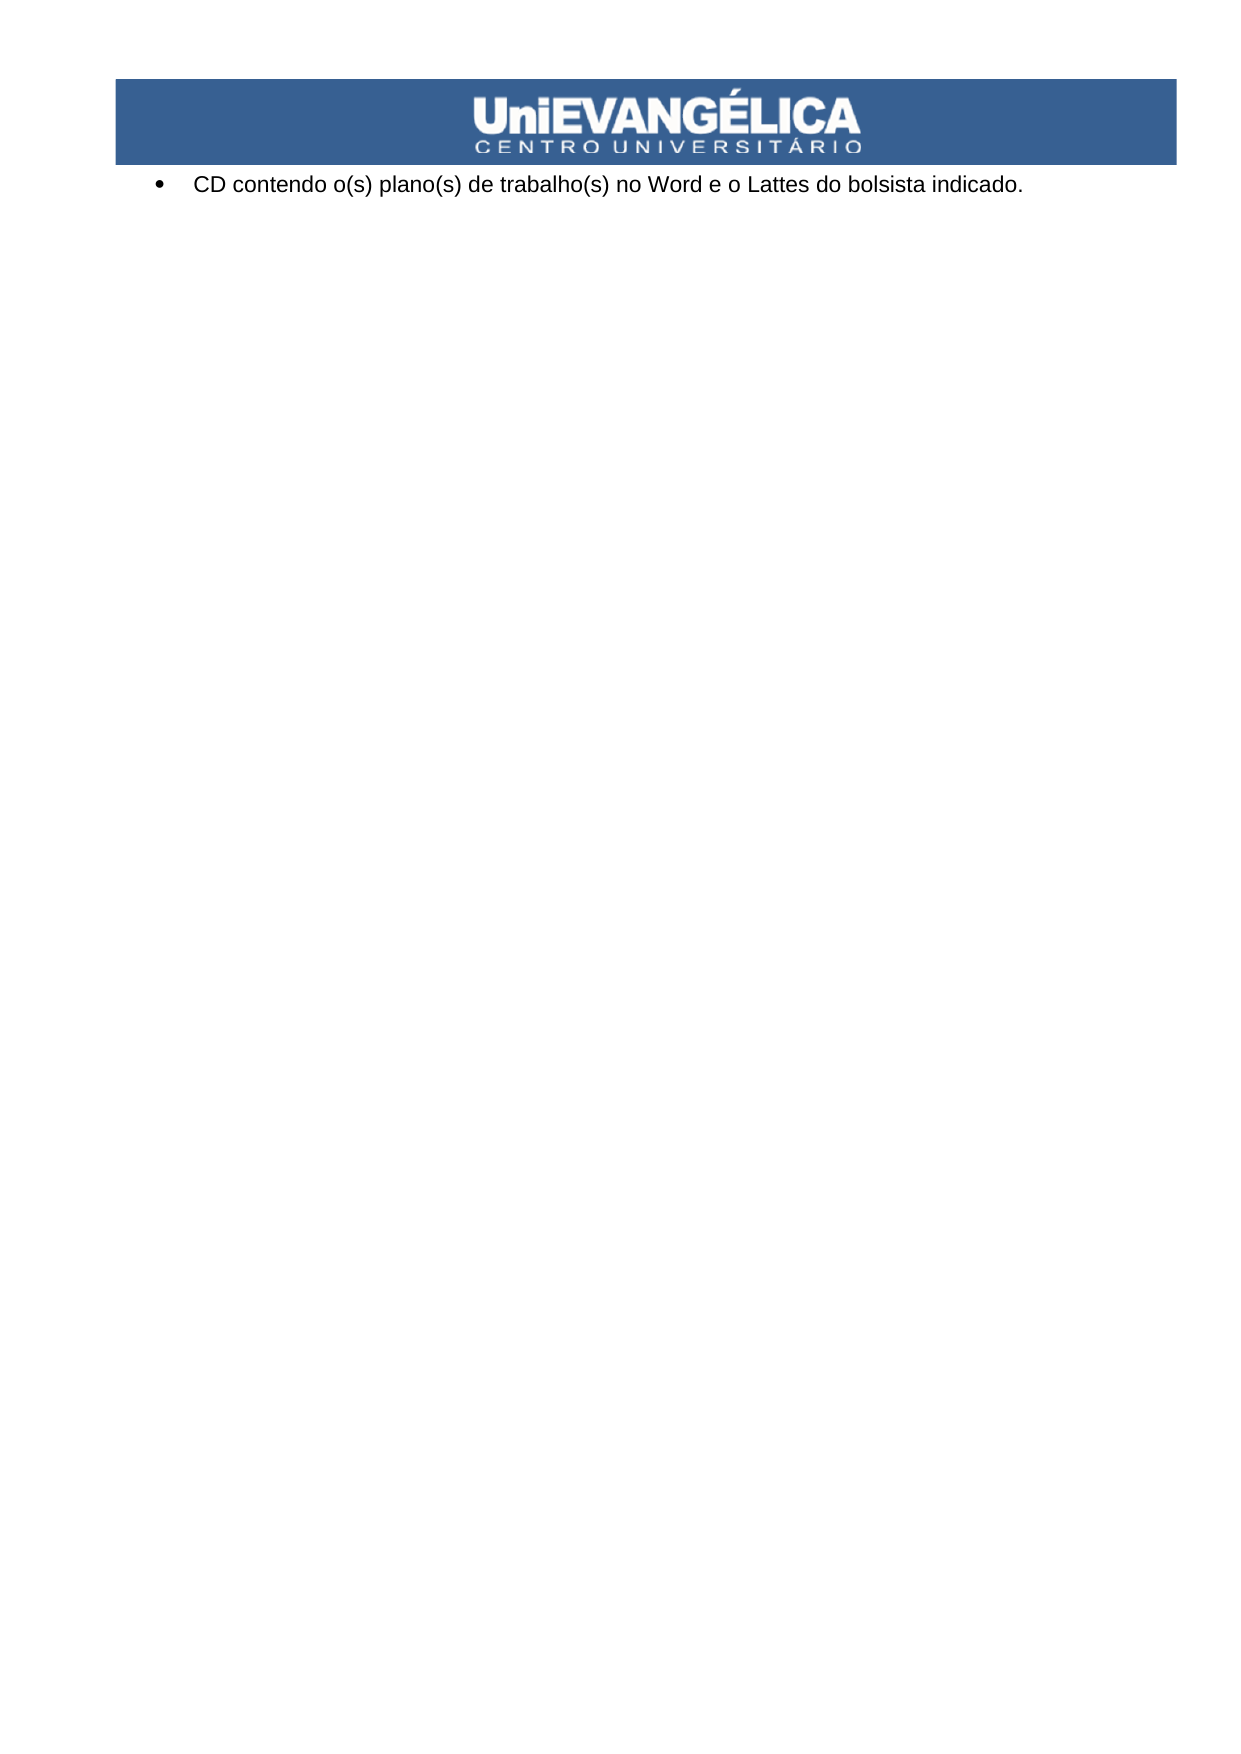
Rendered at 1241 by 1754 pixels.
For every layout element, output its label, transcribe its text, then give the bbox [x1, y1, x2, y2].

list CD contendo o(s) plano(s) de trabalho(s) no Word e o Lattes do bolsista indicado. [156, 164, 1122, 197]
picture [114, 79, 1176, 164]
